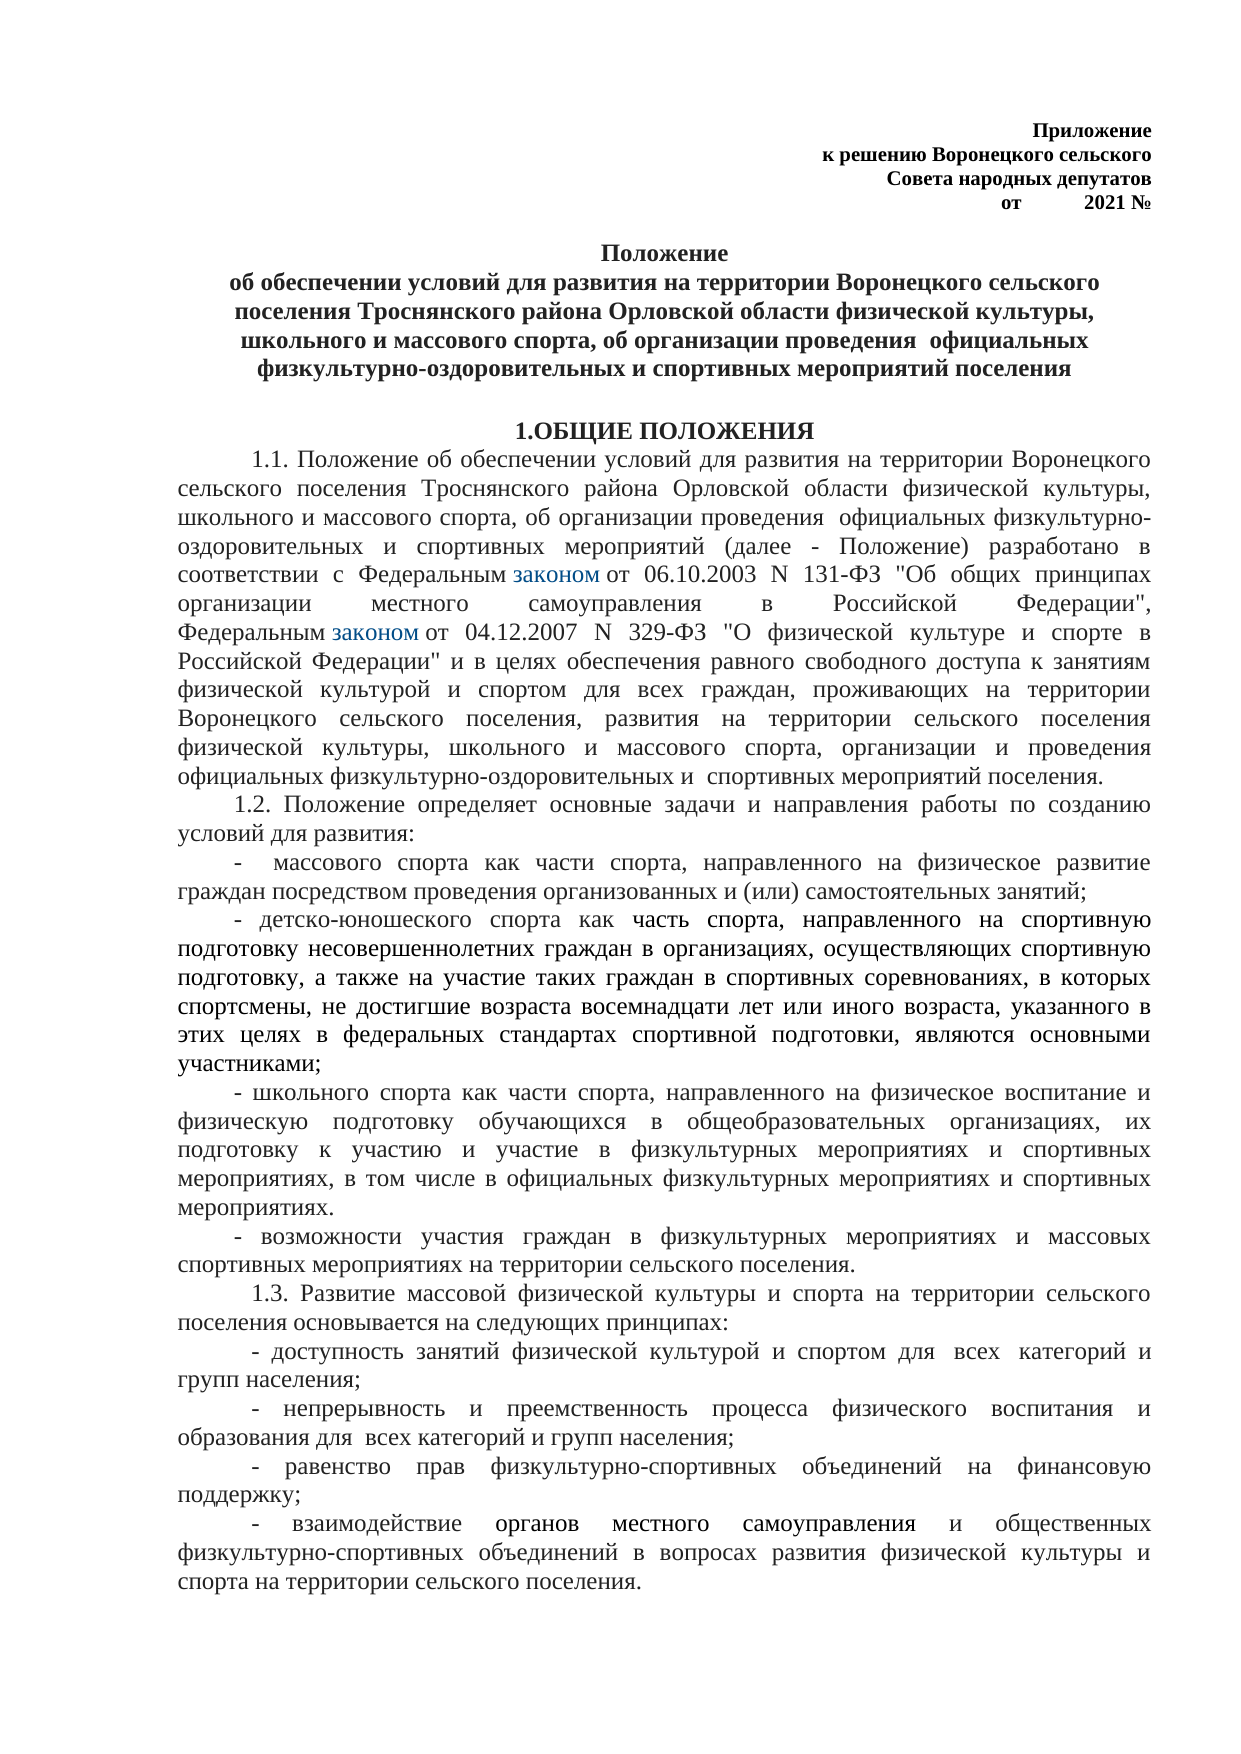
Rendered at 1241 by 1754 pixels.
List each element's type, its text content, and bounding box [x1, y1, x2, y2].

text 1.ОБЩИЕ ПОЛОЖЕНИЯ [177, 416, 1152, 444]
text - возможности участия граждан в физкультурных мероприятиях и массовых спортивных мероприятиях на территории сельского поселения. [177, 1221, 1152, 1278]
text Положение [177, 238, 1152, 267]
text от 2021 № [177, 190, 1152, 214]
text - массового спорта как части спорта, направленного на физическое развитие граждан посредством проведения организованных и (или) самостоятельных занятий; [177, 847, 1152, 904]
text - доступность занятий физической культурой и спортом для всех категорий и групп населения; [177, 1336, 1152, 1393]
text 1.3. Развитие массовой физической культуры и спорта на территории сельского поселения основывается на следующих принципах: [177, 1278, 1152, 1336]
text - школьного спорта как части спорта, направленного на физическое воспитание и физическую подготовку обучающихся в общеобразовательных организациях, их подготовку к участию и участие в физкультурных мероприятиях и спортивных мероприятиях, в том числе в официальных физкультурных мероприятиях и спортивных мероприятиях. [177, 1077, 1152, 1221]
text - непрерывность и преемственность процесса физического воспитания и образования для всех категорий и групп населения; [177, 1393, 1152, 1451]
text об обеспечении условий для развития на территории Воронецкого сельского поселения Троснянского района Орловской области физической культуры, школьного и массового спорта, об организации проведения официальных физкультурно-оздоровительных и спортивных мероприятий поселения [177, 267, 1152, 382]
text - взаимодействие органов местного самоуправления и общественных физкультурно-спортивных объединений в вопросах развития физической культуры и спорта на территории сельского поселения. [177, 1508, 1152, 1594]
text - детско-юношеского спорта как часть спорта, направленного на спортивную подготовку несовершеннолетних граждан в организациях, осуществляющих спортивную подготовку, а также на участие таких граждан в спортивных соревнованиях, в которых спортсмены, не достигшие возраста восемнадцати лет или иного возраста, указанного в этих целях в федеральных стандартах спортивной подготовки, являются основными участниками; [177, 904, 1152, 1077]
text 1.1. Положение об обеспечении условий для развития на территории Воронецкого сельского поселения Троснянского района Орловской области физической культуры, школьного и массового спорта, об организации проведения официальных физкультурно-оздоровительных и спортивных мероприятий (далее - Положение) разработано в соответствии с Федеральным законом от 06.10.2003 N 131-ФЗ "Об общих принципах организации местного самоуправления в Российской Федерации", Федеральным законом от 04.12.2007 N 329-ФЗ "О физической культуре и спорте в Российской Федерации" и в целях обеспечения равного свободного доступа к занятиям физической культурой и спортом для всех граждан, проживающих на территории Воронецкого сельского поселения, развития на территории сельского поселения физической культуры, школьного и массового спорта, организации и проведения официальных физкультурно-оздоровительных и спортивных мероприятий поселения. [177, 444, 1152, 789]
text Совета народных депутатов [177, 166, 1152, 190]
text 1.2. Положение определяет основные задачи и направления работы по созданию условий для развития: [177, 789, 1152, 847]
text Приложение [177, 118, 1152, 142]
text - равенство прав физкультурно-спортивных объединений на финансовую поддержку; [177, 1451, 1152, 1508]
text к решению Воронецкого сельского [177, 142, 1152, 166]
